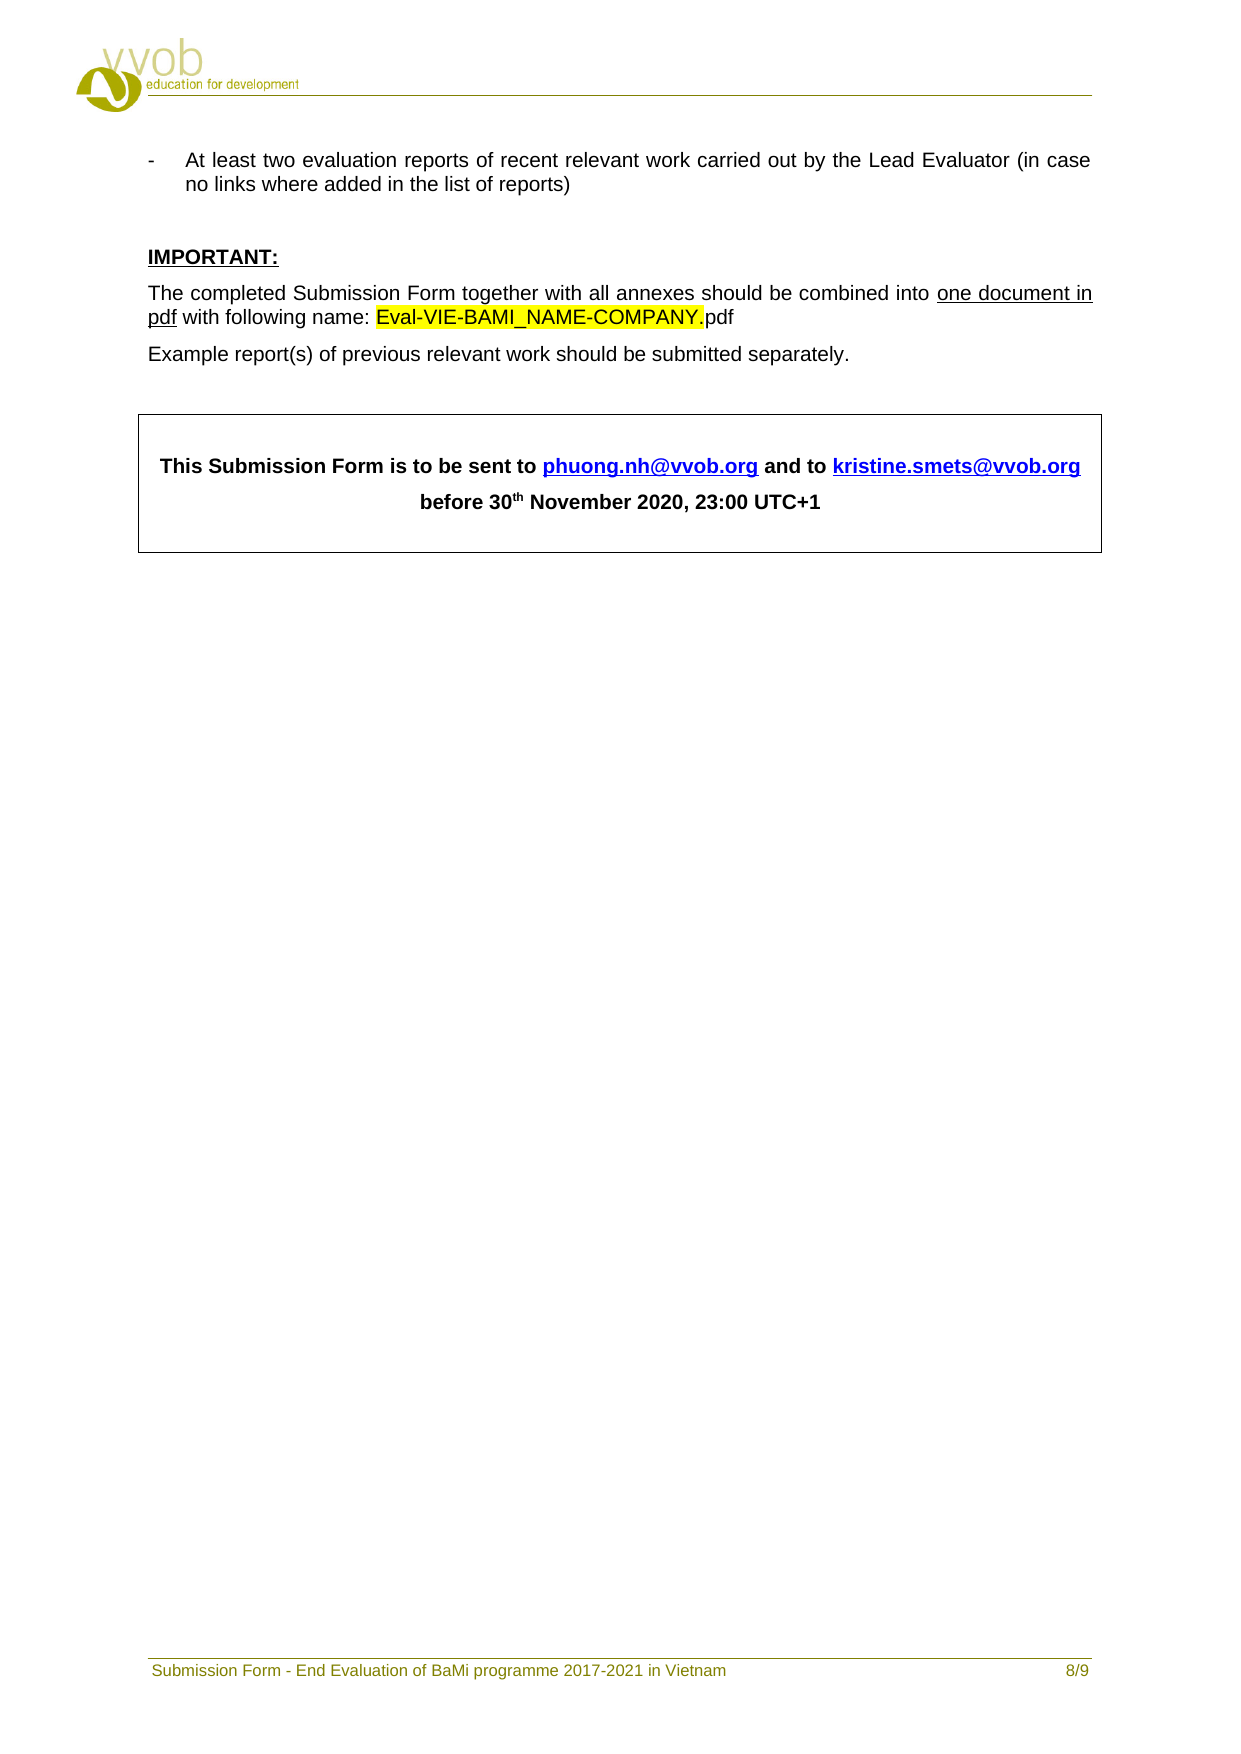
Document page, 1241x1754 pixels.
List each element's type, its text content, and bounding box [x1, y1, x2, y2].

text IMPORTANT: [148, 244, 1092, 268]
list At least two evaluation reports of recent relevant work carried out by the Lead Evaluator (in case no links where added in the list of reports) [148, 148, 1092, 196]
text Example report(s) of previous relevant work should be submitted separately. [148, 341, 1092, 365]
text This Submission Form is to be sent to phuong.nh@vvob.org and to kristine.smets@vvob.org before 30th November 2020, 23:00 UTC+1 [139, 451, 1101, 514]
picture [76, 38, 299, 112]
text The completed Submission Form together with all annexes should be combined into one document in pdf with following name: Eval-VIE-BAMI_NAME-COMPANY.pdf [148, 281, 1092, 329]
